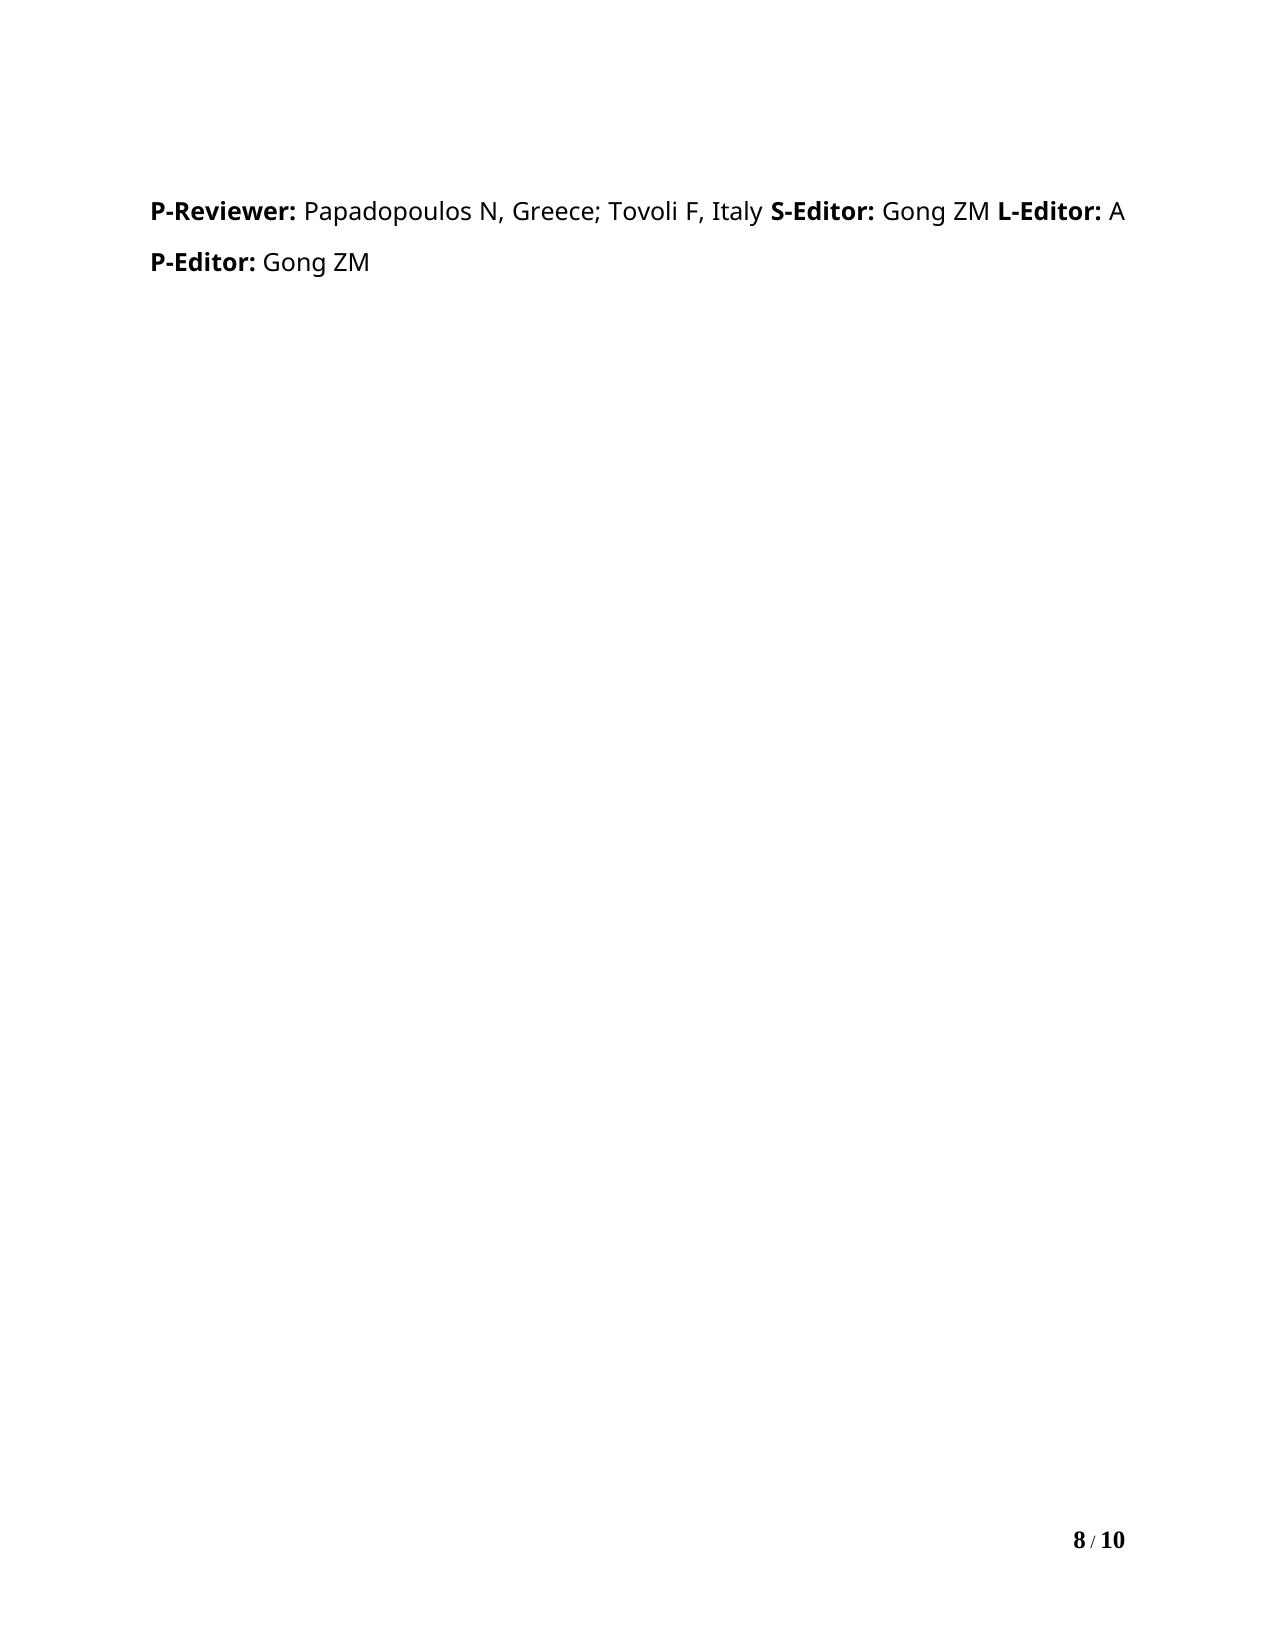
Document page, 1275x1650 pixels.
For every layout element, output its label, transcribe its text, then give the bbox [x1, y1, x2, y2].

text P-Reviewer: Papadopoulos N, Greece; Tovoli F, Italy S-Editor: Gong ZM L-Editor: A P-Editor: Gong ZM [150, 193, 1125, 278]
